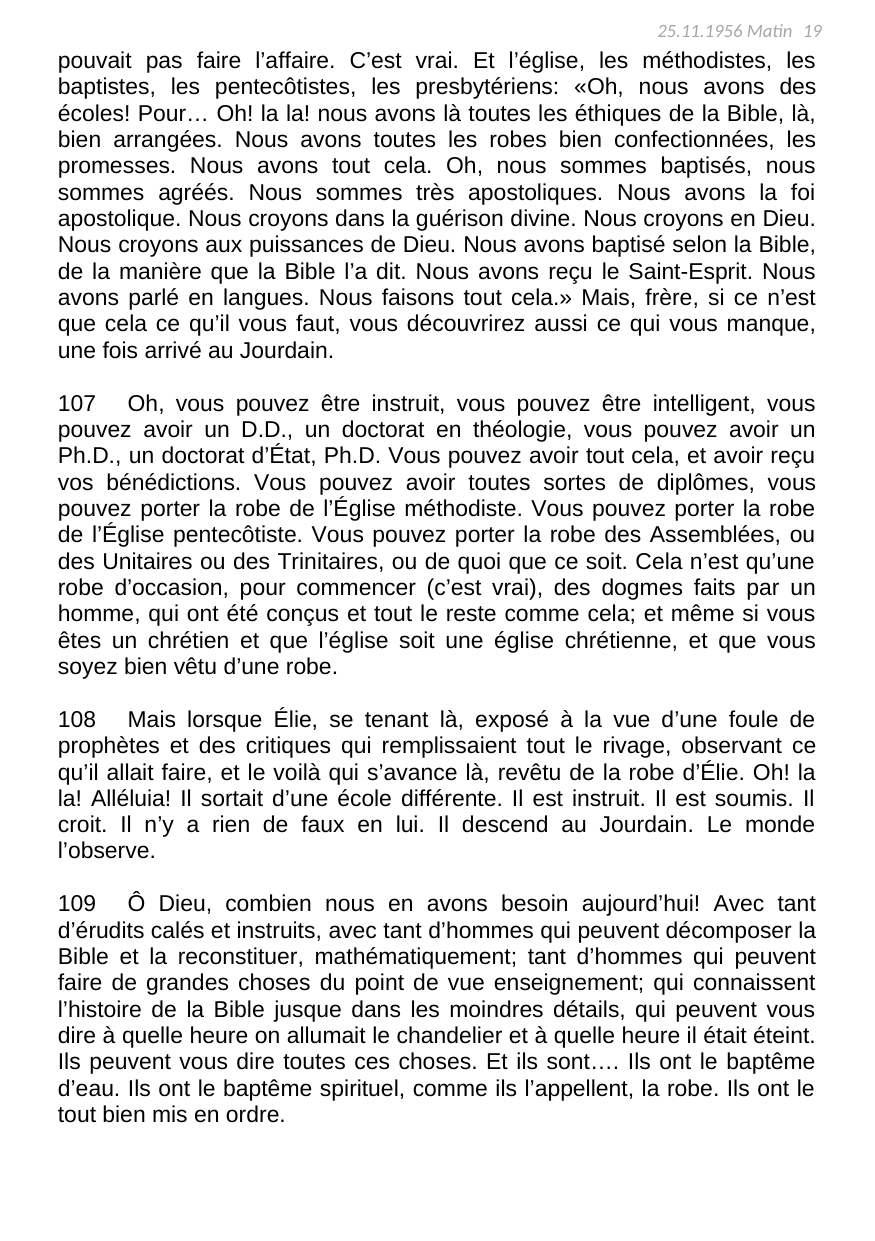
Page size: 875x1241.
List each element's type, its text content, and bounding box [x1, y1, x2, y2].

text 109 Ô Dieu, combien nous en avons besoin aujourd’hui! Avec tant d’érudits calés et instruits, avec tant d’hommes qui peuvent décomposer la Bible et la reconstituer, mathématiquement; tant d’hommes qui peuvent faire de grandes choses du point de vue enseignement; qui connaissent l’histoire de la Bible jusque dans les moindres détails, qui peuvent vous dire à quelle heure on allumait le chandelier et à quelle heure il était éteint. Ils peuvent vous dire toutes ces choses. Et ils sont…. Ils ont le baptême d’eau. Ils ont le baptême spirituel, comme ils l’appellent, la robe. Ils ont le tout bien mis en ordre. [58, 890, 816, 1127]
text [58, 47, 816, 363]
text 107 Oh, vous pouvez être instruit, vous pouvez être intelligent, vous pouvez avoir un D.D., un doctorat en théologie, vous pouvez avoir un Ph.D., un doctorat d’État, Ph.D. Vous pouvez avoir tout cela, et avoir reçu vos bénédictions. Vous pouvez avoir toutes sortes de diplômes, vous pouvez porter la robe de l’Église méthodiste. Vous pouvez porter la robe de l’Église pentecôtiste. Vous pouvez porter la robe des Assemblées, ou des Unitaires ou des Trinitaires, ou de quoi que ce soit. Cela n’est qu’une robe d’occasion, pour commencer (c’est vrai), des dogmes faits par un homme, qui ont été conçus et tout le reste comme cela; et même si vous êtes un chrétien et que l’église soit une église chrétienne, et que vous soyez bien vêtu d’une robe. [58, 389, 816, 679]
text 108 Mais lorsque Élie, se tenant là, exposé à la vue d’une foule de prophètes et des critiques qui remplissaient tout le rivage, observant ce qu’il allait faire, et le voilà qui s’avance là, revêtu de la robe d’Élie. Oh! la la! Alléluia! Il sortait d’une école différente. Il est instruit. Il est soumis. Il croit. Il n’y a rien de faux en lui. Il descend au Jourdain. Le monde l’observe. [58, 706, 816, 864]
